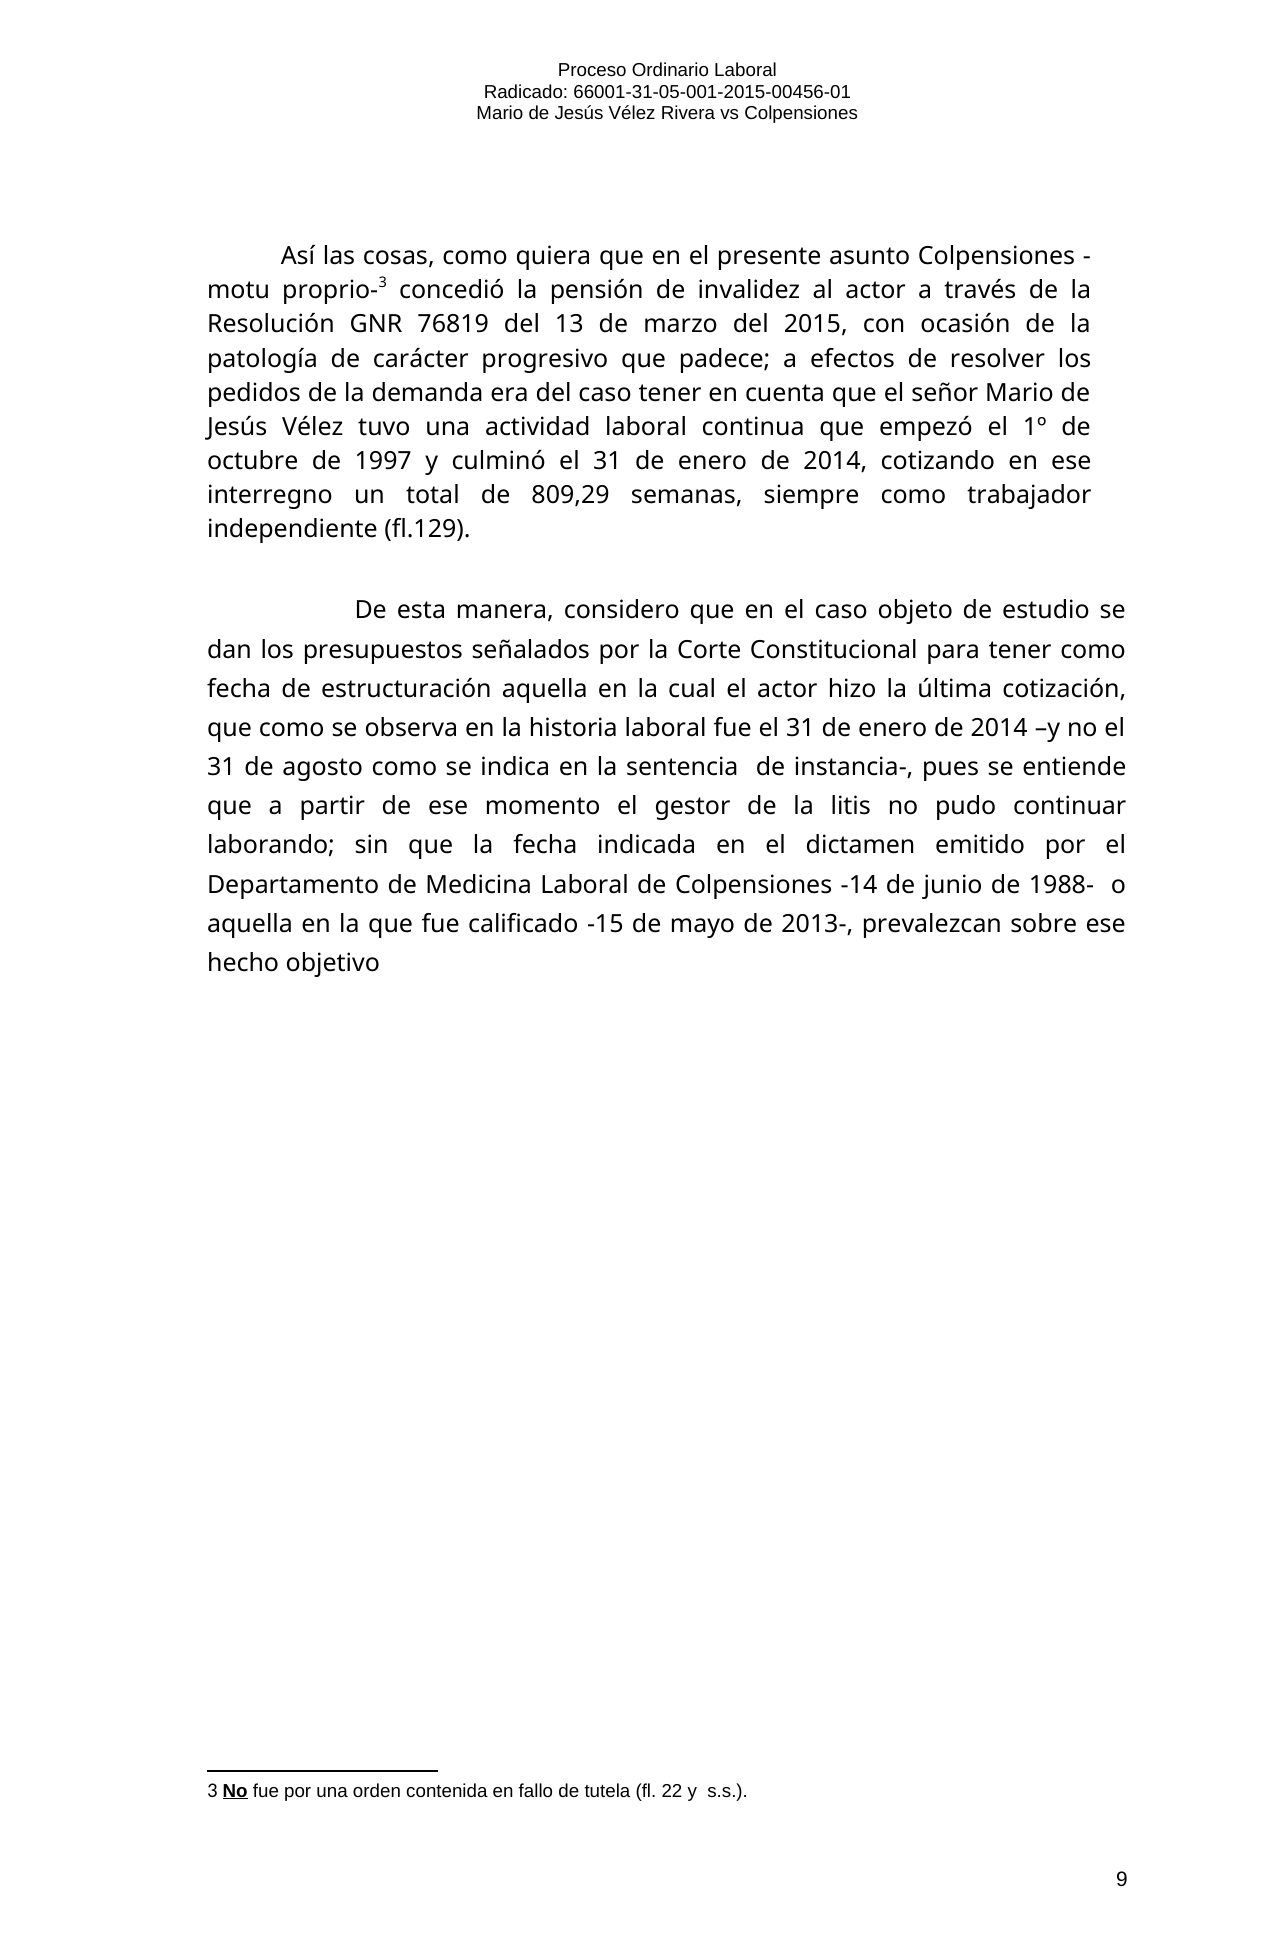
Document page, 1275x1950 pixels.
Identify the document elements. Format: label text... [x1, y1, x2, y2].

subtitle De esta manera, considero que en el caso objeto de estudio se dan los presupuestos señalados por la Corte Constitucional para tener como fecha de estructuración aquella en la cual el actor hizo la última cotización, que como se observa en la historia laboral fue el 31 de enero de 2014 –y no el 31 de agosto como se indica en la sentencia de instancia-, pues se entiende que a partir de ese momento el gestor de la litis no pudo continuar laborando; sin que la fecha indicada en el dictamen emitido por el Departamento de Medicina Laboral de Colpensiones -14 de junio de 1988- o aquella en la que fue calificado -15 de mayo de 2013-, prevalezcan sobre ese hecho objetivo [207, 592, 1127, 979]
text Así las cosas, como quiera que en el presente asunto Colpensiones -motu proprio- concedió la pensión de invalidez al actor a través de la Resolución GNR 76819 del 13 de marzo del 2015, con ocasión de la patología de carácter progresivo que padece; a efectos de resolver los pedidos de la demanda era del caso tener en cuenta que el señor Mario de Jesús Vélez tuvo una actividad laboral continua que empezó el 1º de octubre de 1997 y culminó el 31 de enero de 2014, cotizando en ese interregno un total de 809,29 semanas, siempre como trabajador independiente (fl.129). [207, 238, 1092, 544]
